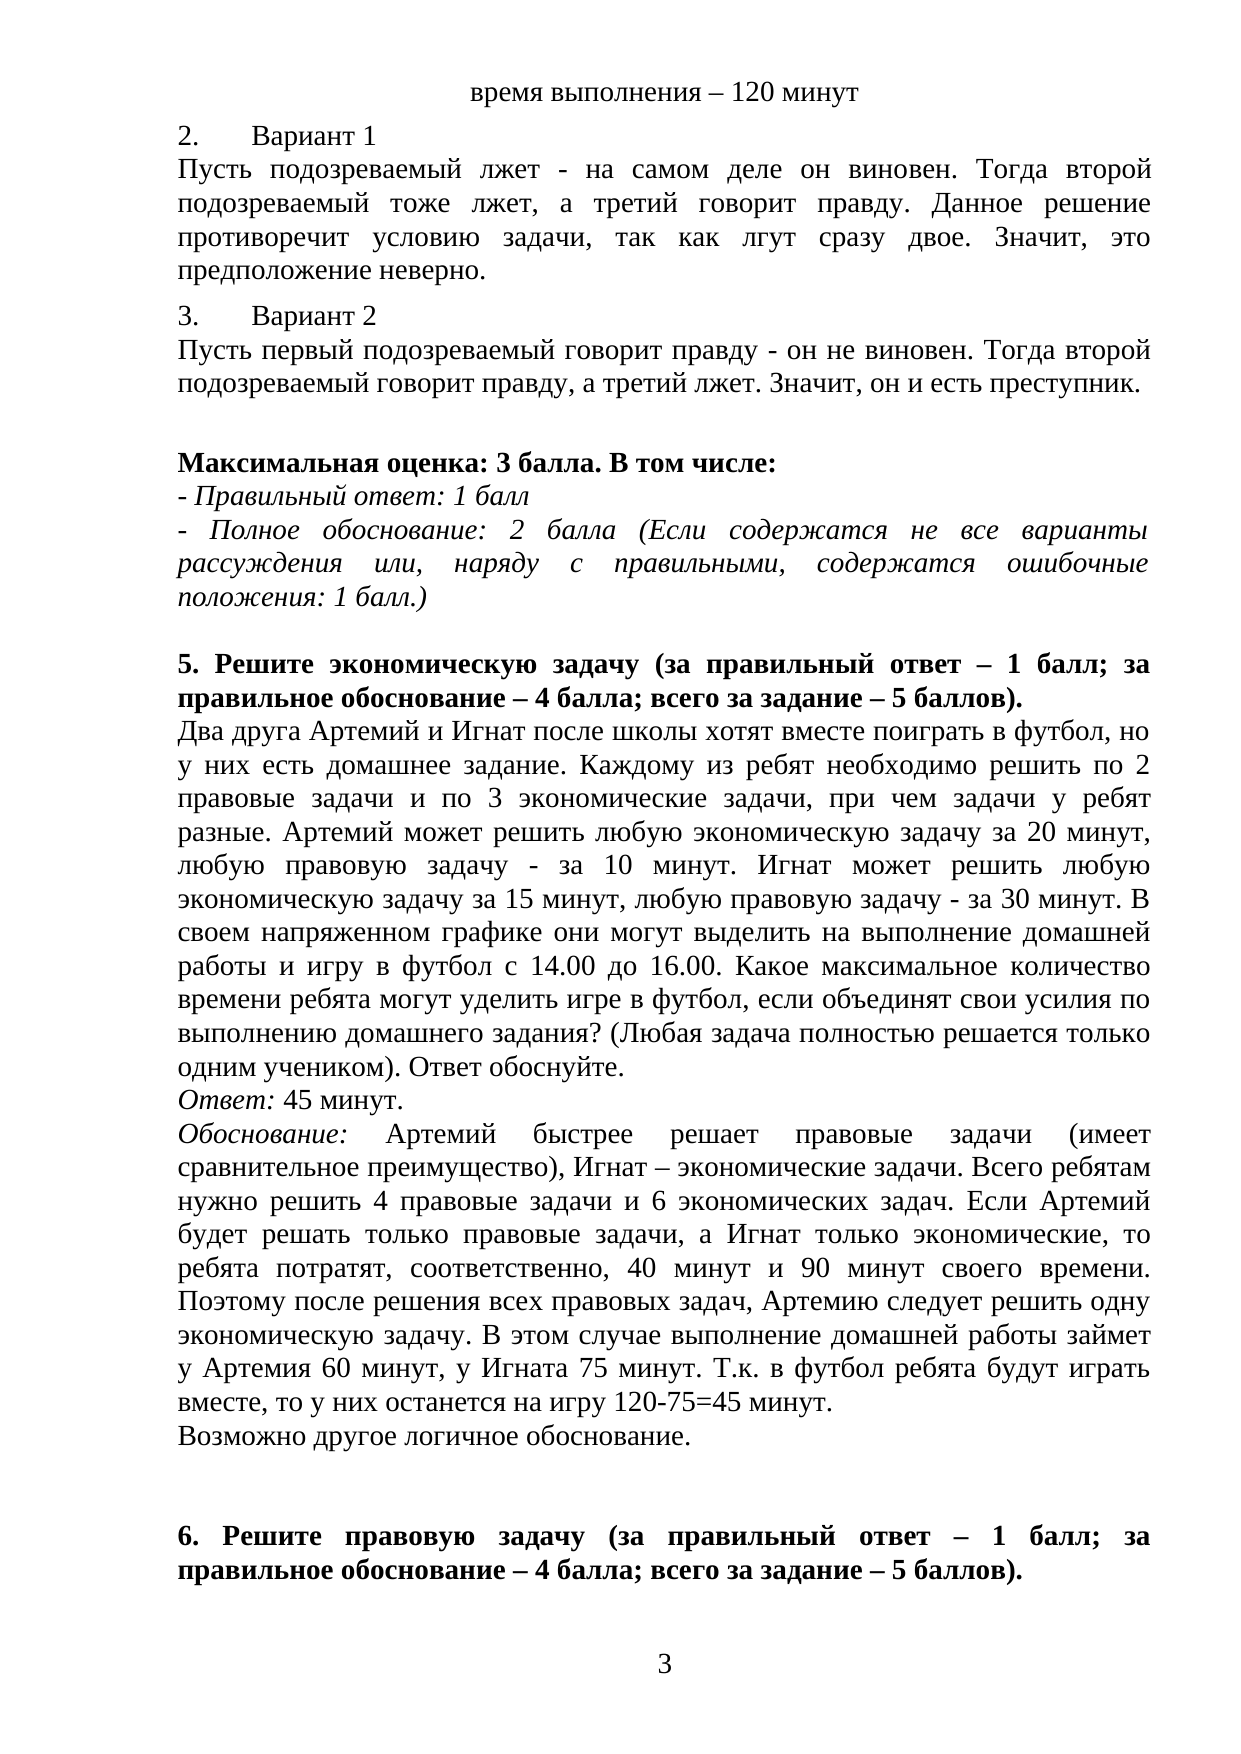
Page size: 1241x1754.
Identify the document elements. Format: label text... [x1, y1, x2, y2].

text Возможно другое логичное обоснование. [177, 1418, 1152, 1451]
list Вариант 2 [177, 298, 1152, 332]
text Пусть подозреваемый лжет - на самом деле он виновен. Тогда второй подозреваемый тоже лжет, а третий говорит правду. Данное решение противоречит условию задачи, так как лгут сразу двое. Значит, это предположение неверно. [177, 152, 1152, 286]
text Обоснование: Артемий быстрее решает правовые задачи (имеет сравнительное преимущество), Игнат – экономические задачи. Всего ребятам нужно решить 4 правовые задачи и 6 экономических задач. Если Артемий будет решать только правовые задачи, а Игнат только экономические, то ребята потратят, соответственно, 40 минут и 90 минут своего времени. Поэтому после решения всех правовых задач, Артемию следует решить одну экономическую задачу. В этом случае выполнение домашней работы займет у Артемия 60 минут, у Игната 75 минут. Т.к. в футбол ребята будут играть вместе, то у них останется на игру 120-75=45 минут. [177, 1116, 1152, 1418]
text 6. Решите правовую задачу (за правильный ответ – 1 балл; за правильное обоснование – 4 балла; всего за задание – 5 баллов). [177, 1518, 1152, 1585]
text Максимальная оценка: 3 балла. В том числе: [177, 445, 1152, 478]
text Ответ: 45 минут. [177, 1082, 1152, 1116]
text - Полное обоснование: 2 балла (Если содержатся не все варианты рассуждения или, наряду с правильными, содержатся ошибочные положения: 1 балл.) [177, 512, 1152, 613]
text - Правильный ответ: 1 балл [177, 478, 1152, 512]
list Вариант 1 [177, 118, 1152, 152]
text 5. Решите экономическую задачу (за правильный ответ – 1 балл; за правильное обоснование – 4 балла; всего за задание – 5 баллов). [177, 646, 1152, 713]
text Пусть первый подозреваемый говорит правду - он не виновен. Тогда второй подозреваемый говорит правду, а третий лжет. Значит, он и есть преступник. [177, 332, 1152, 399]
text Два друга Артемий и Игнат после школы хотят вместе поиграть в футбол, но у них есть домашнее задание. Каждому из ребят необходимо решить по 2 правовые задачи и по 3 экономические задачи, при чем задачи у ребят разные. Артемий может решить любую экономическую задачу за 20 минут, любую правовую задачу - за 10 минут. Игнат может решить любую экономическую задачу за 15 минут, любую правовую задачу - за 30 минут. В своем напряженном графике они могут выделить на выполнение домашней работы и игру в футбол с 14.00 до 16.00. Какое максимальное количество времени ребята могут уделить игре в футбол, если объединят свои усилия по выполнению домашнего задания? (Любая задача полностью решается только одним учеником). Ответ обоснуйте. [177, 713, 1152, 1082]
